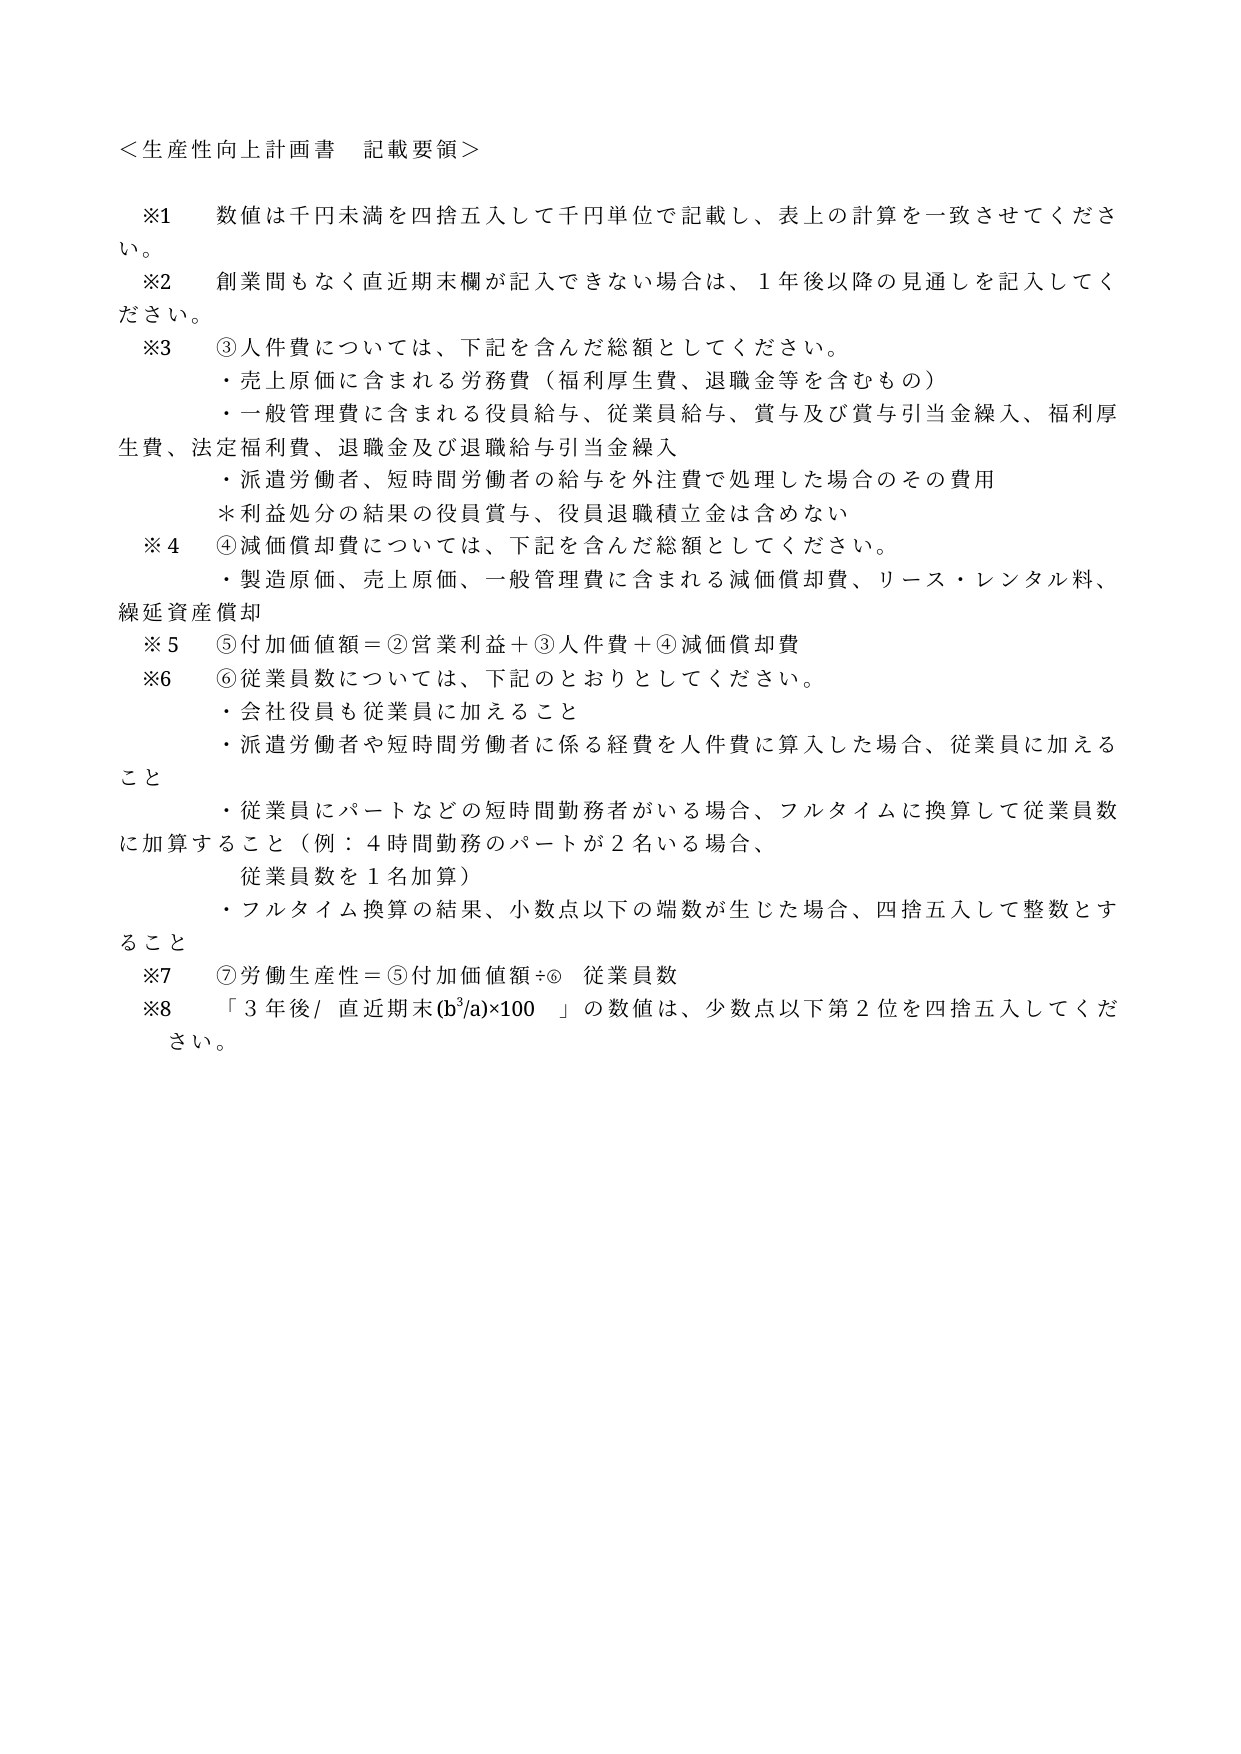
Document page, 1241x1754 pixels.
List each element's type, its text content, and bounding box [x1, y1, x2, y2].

text ・派遣労働者や短時間労働者に係る経費を人件費に算入した場合、従業員に加えること [118, 727, 1122, 793]
text ・製造原価、売上原価、一般管理費に含まれる減価償却費、リース・レンタル料、繰延資産償却 [118, 561, 1122, 627]
text ・会社役員も従業員に加えること [118, 693, 1122, 727]
text 従業員数を１名加算） [118, 859, 1122, 892]
text ※6 ⑥従業員数については、下記のとおりとしてください。 [118, 661, 1122, 693]
text ・派遣労働者、短時間労働者の給与を外注費で処理した場合のその費用 [118, 462, 1122, 495]
text ※7 ⑦労働生産性＝⑤付加価値額÷⑥従業員数 [143, 958, 1122, 991]
text ※4 ④減価償却費については、下記を含んだ総額としてください。 [118, 528, 1122, 561]
text ＊利益処分の結果の役員賞与、役員退職積立金は含めない [118, 495, 1122, 528]
text ＜生産性向上計画書 記載要領＞ [118, 132, 1122, 165]
text ・従業員にパートなどの短時間勤務者がいる場合、フルタイムに換算して従業員数に加算すること（例：４時間勤務のパートが２名いる場合、 [118, 793, 1122, 859]
text ・一般管理費に含まれる役員給与、従業員給与、賞与及び賞与引当金繰入、福利厚生費、法定福利費、退職金及び退職給与引当金繰入 [118, 396, 1122, 462]
text ※8 「３年後/直近期末(b3/a)×100」の数値は、少数点以下第２位を四捨五入してください。 [143, 991, 1122, 1057]
text ※3 ③人件費については、下記を含んだ総額としてください。 [118, 330, 1122, 363]
text ※5 ⑤付加価値額＝②営業利益＋③人件費＋④減価償却費 [118, 627, 1122, 661]
text ・売上原価に含まれる労務費（福利厚生費、退職金等を含むもの） [118, 363, 1122, 396]
text ※2 創業間もなく直近期末欄が記入できない場合は、１年後以降の見通しを記入してください。 [118, 264, 1122, 330]
text ・フルタイム換算の結果、小数点以下の端数が生じた場合、四捨五入して整数とすること [118, 892, 1122, 958]
text ※1 数値は千円未満を四捨五入して千円単位で記載し、表上の計算を一致させてください。 [118, 198, 1122, 264]
